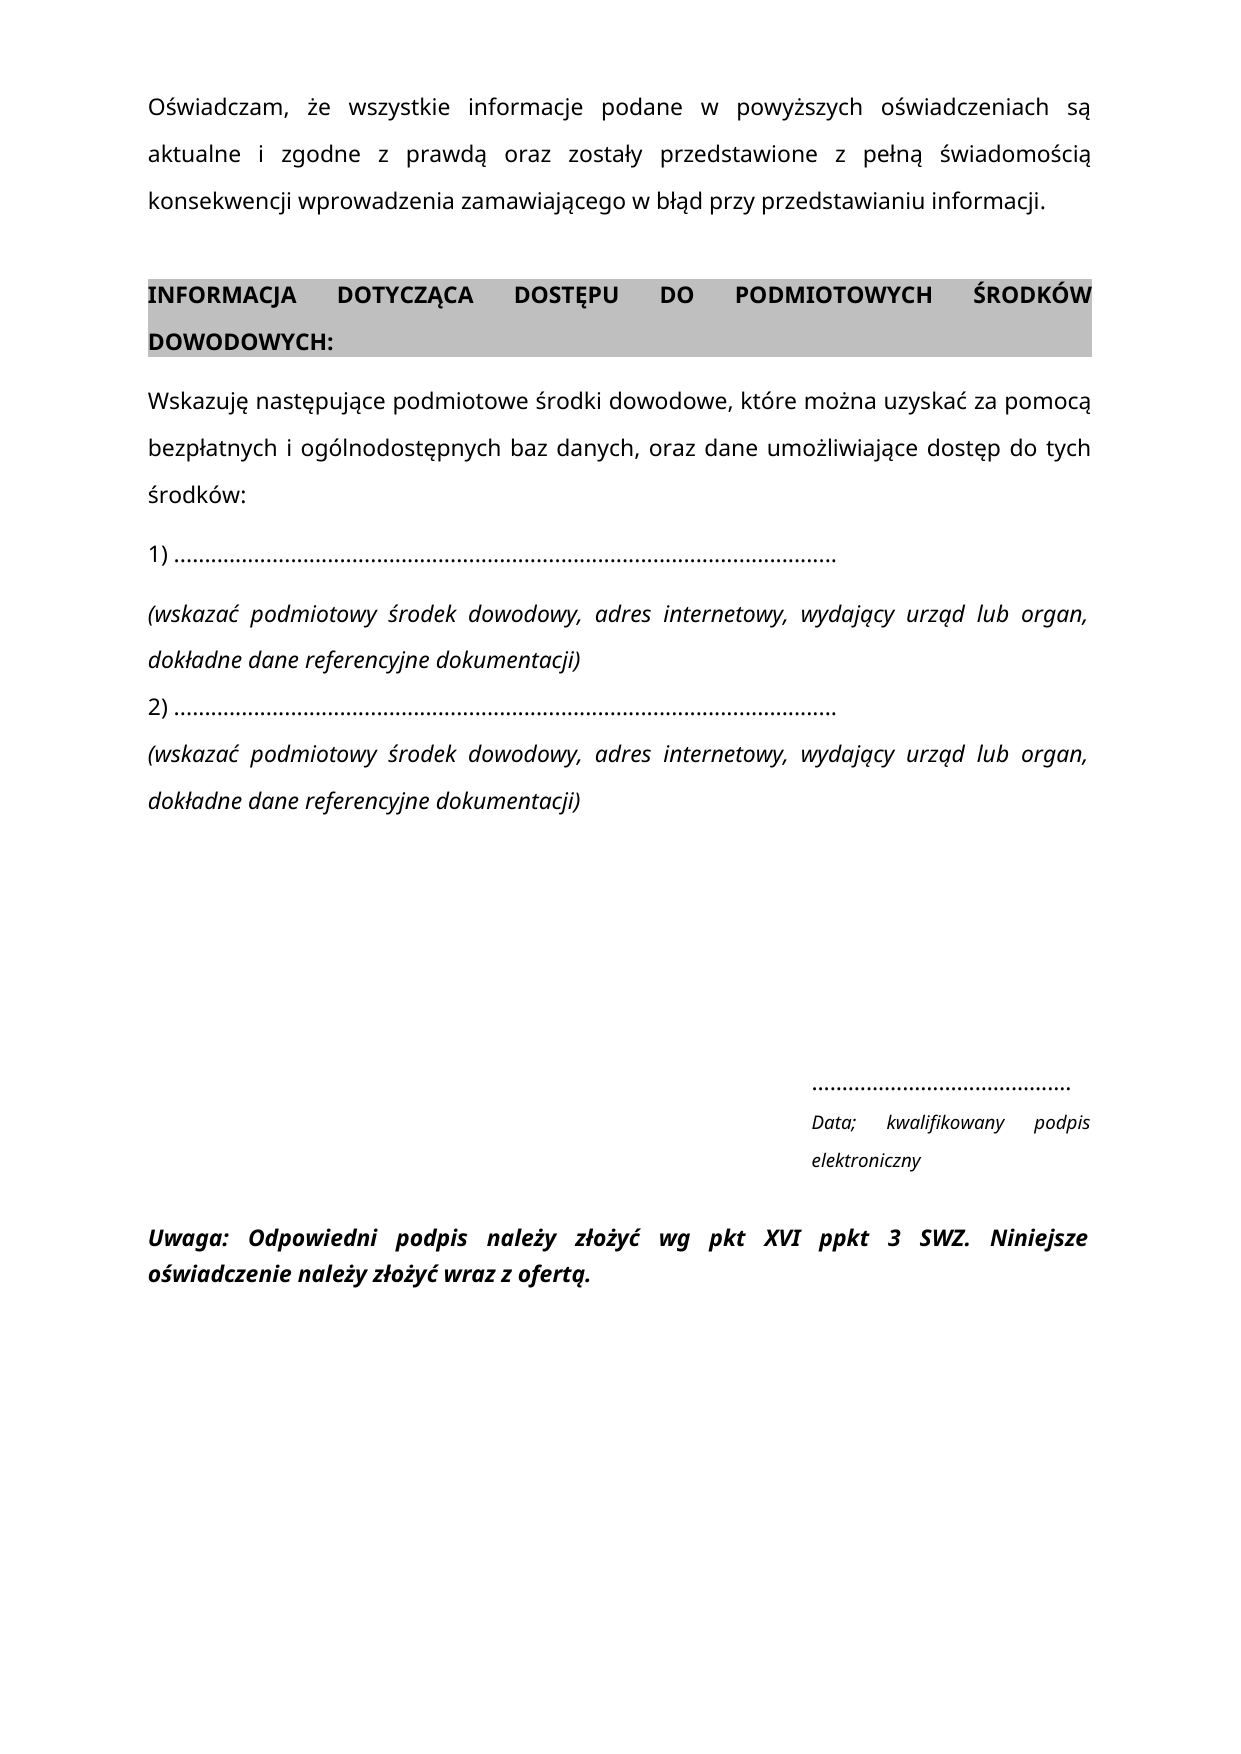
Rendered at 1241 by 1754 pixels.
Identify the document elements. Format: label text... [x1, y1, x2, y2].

text INFORMACJA DOTYCZĄCA DOSTĘPU DO PODMIOTOWYCH ŚRODKÓW DOWODOWYCH: [148, 279, 1092, 357]
text (wskazać podmiotowy środek dowodowy, adres internetowy, wydający urząd lub organ, dokładne dane referencyjne dokumentacji) [148, 738, 1092, 816]
text Oświadczam, że wszystkie informacje podane w powyższych oświadczeniach są aktualne i zgodne z prawdą oraz zostały przedstawione z pełną świadomością konsekwencji wprowadzenia zamawiającego w błąd przy przedstawianiu informacji. [148, 91, 1092, 216]
text Uwaga: Odpowiedni podpis należy złożyć wg pkt XVI ppkt 3 SWZ. Niniejsze oświadczenie należy złożyć wraz z ofertą. [148, 1222, 1092, 1289]
text Wskazuję następujące podmiotowe środki dowodowe, które można uzyskać za pomocą bezpłatnych i ogólnodostępnych baz danych, oraz dane umożliwiające dostęp do tych środków: [148, 385, 1092, 510]
text 2) ............................................................................................................ [148, 691, 1092, 722]
text ……………………………………. Data; kwalifikowany podpis elektroniczny [811, 926, 1092, 1173]
text 1) ............................................................................................................ [148, 538, 1092, 569]
text (wskazać podmiotowy środek dowodowy, adres internetowy, wydający urząd lub organ, dokładne dane referencyjne dokumentacji) [148, 597, 1092, 676]
